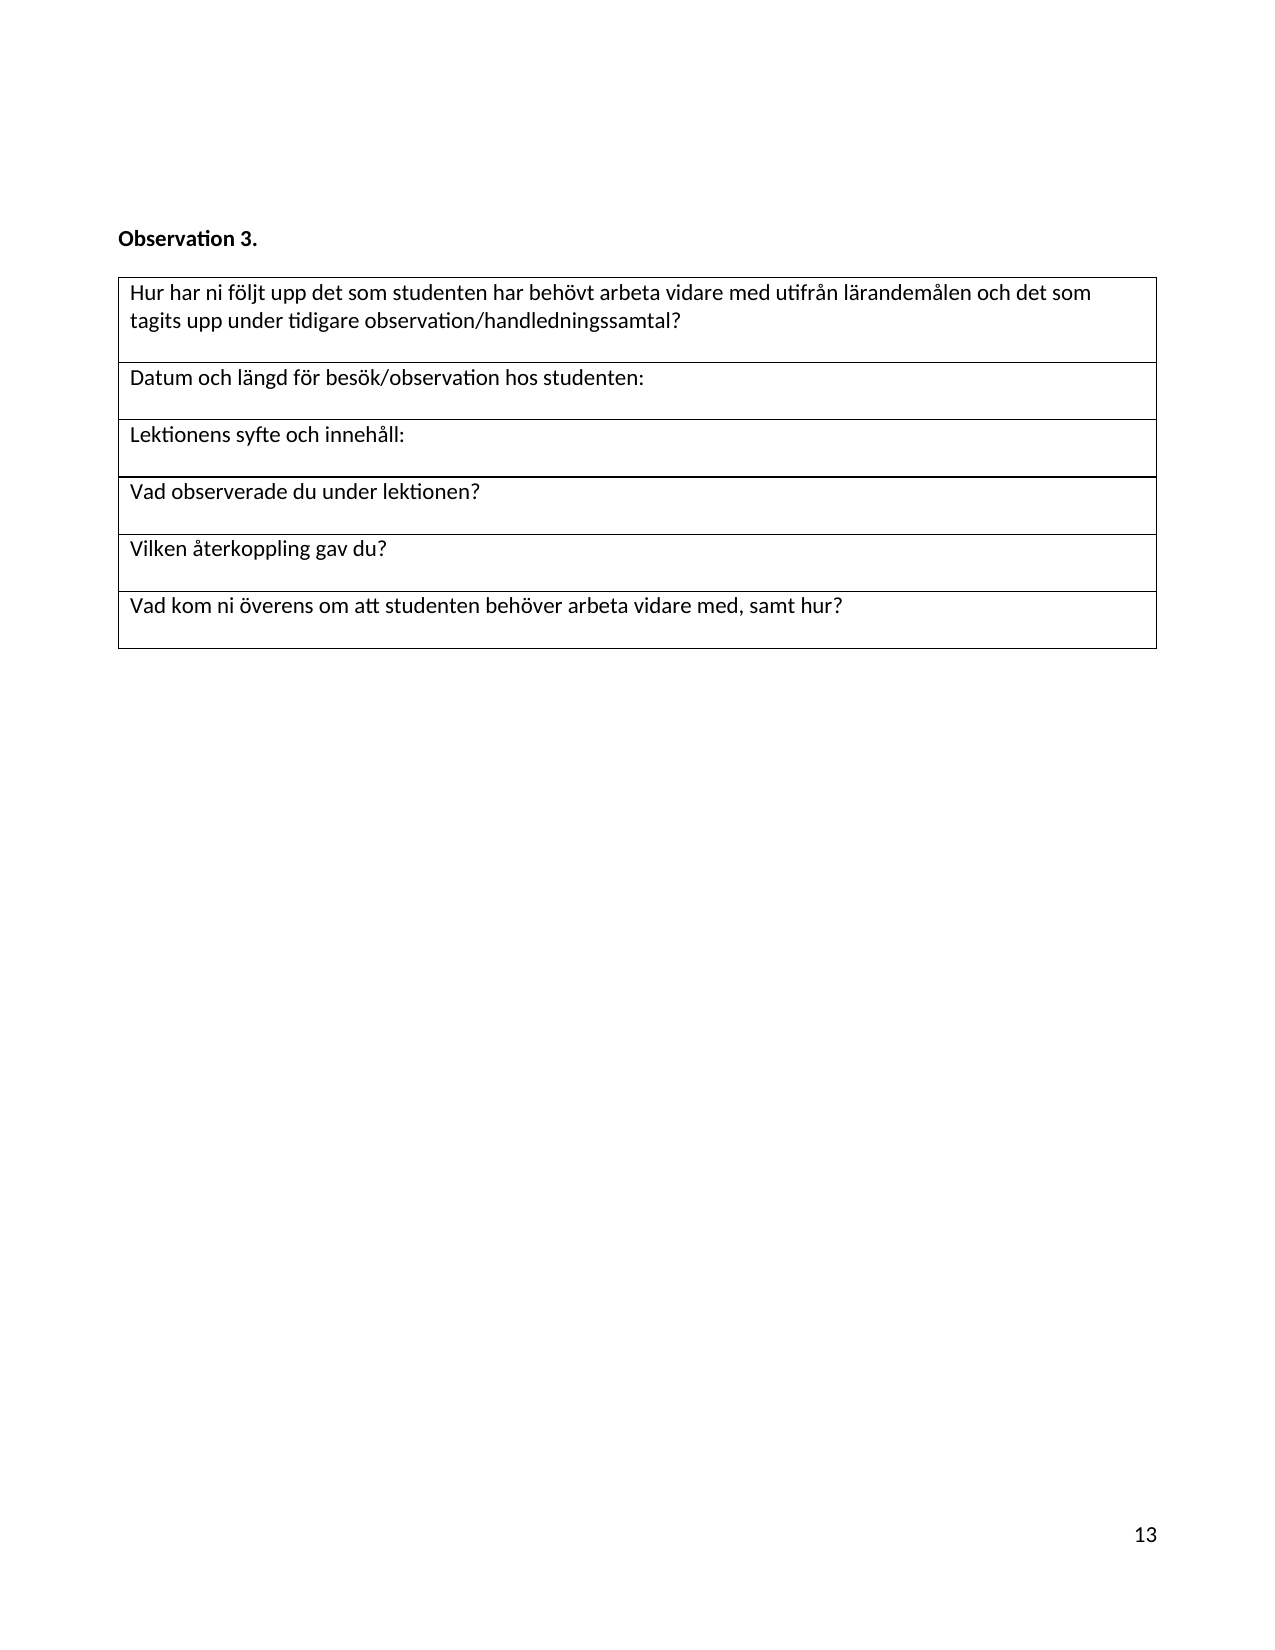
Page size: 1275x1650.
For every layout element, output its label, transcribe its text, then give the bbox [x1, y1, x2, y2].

table_cell Datum och längd för besök/observation hos studenten: [119, 363, 1156, 419]
table_cell Vad observerade du under lektionen? [119, 478, 1156, 533]
text Observation 3. [118, 224, 1157, 252]
table_cell Vilken återkoppling gav du? [119, 535, 1156, 591]
table_cell Vad kom ni överens om att studenten behöver arbeta vidare med, samt hur? [119, 592, 1156, 648]
table_cell Lektionens syfte och innehåll: [119, 420, 1156, 476]
